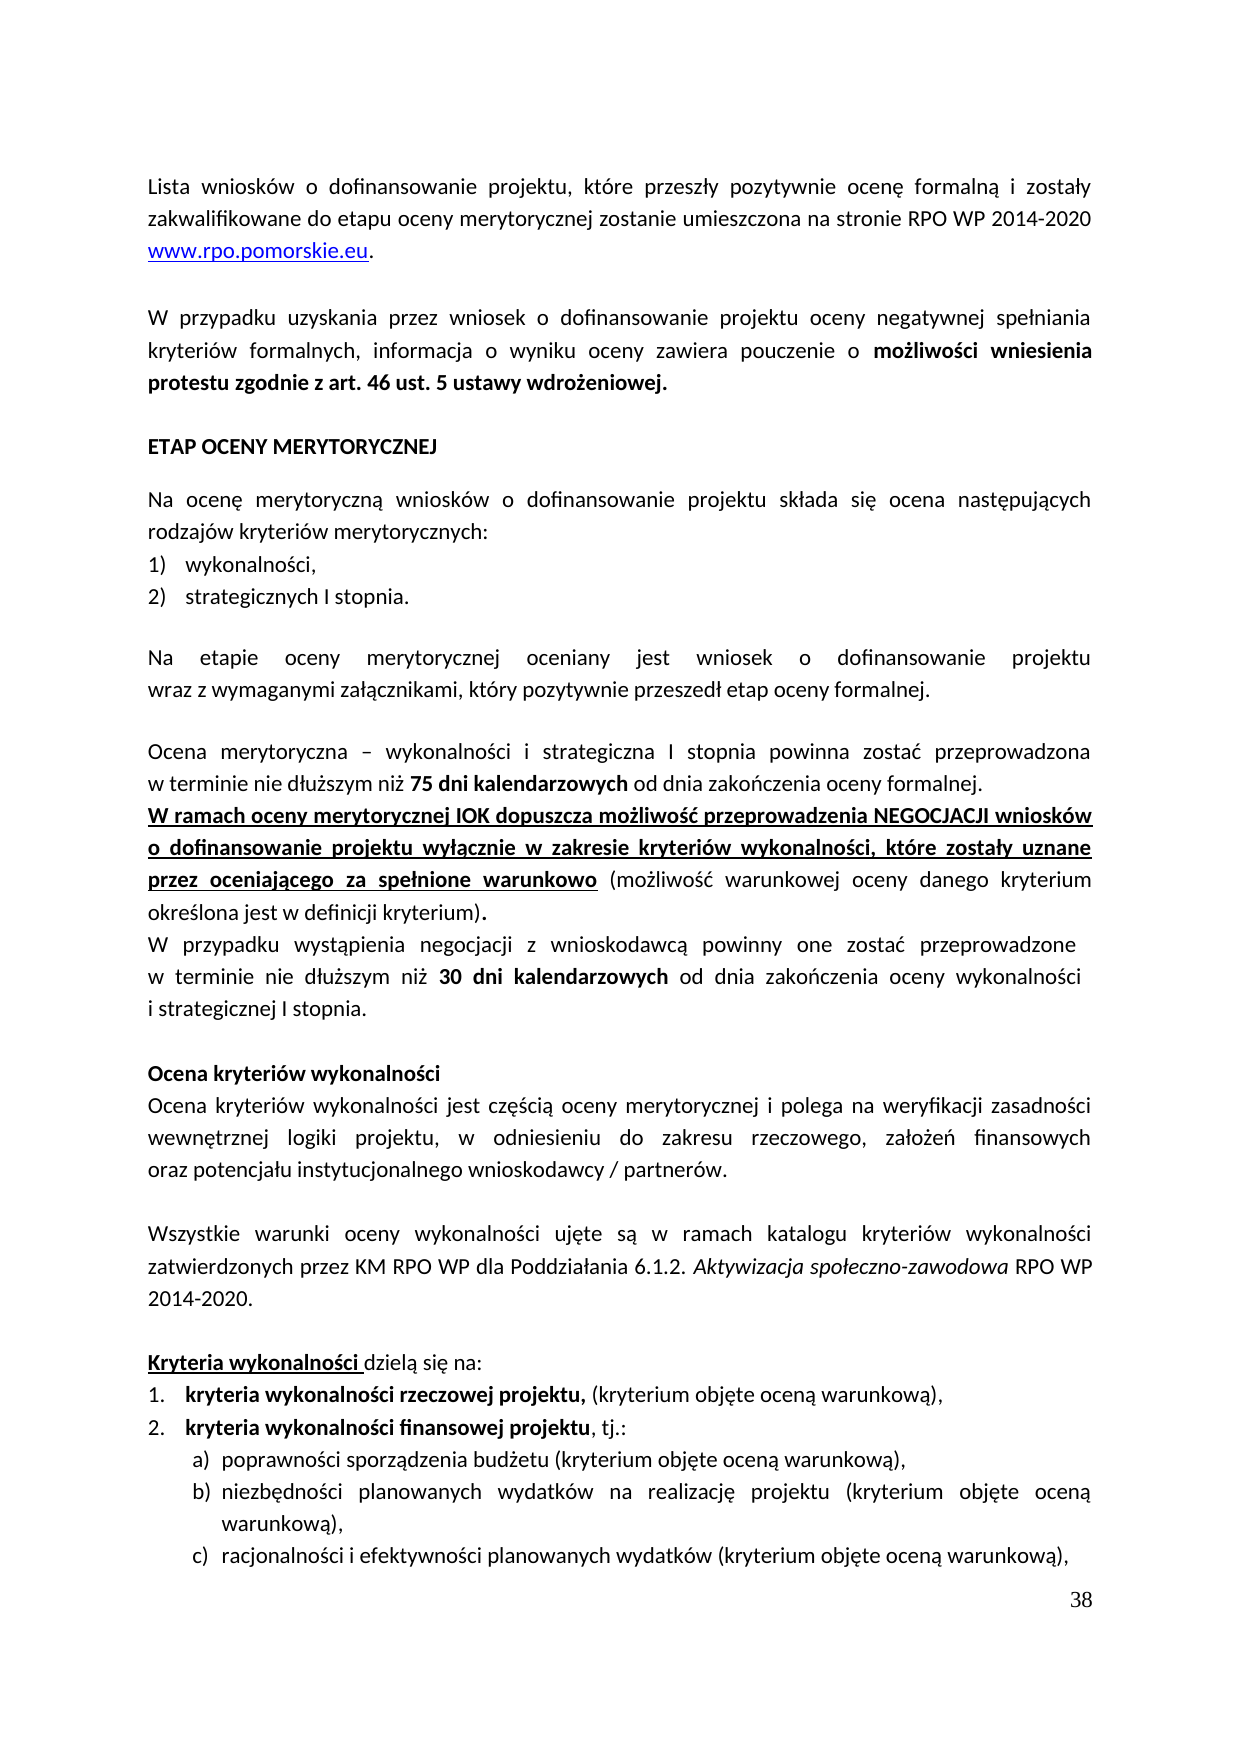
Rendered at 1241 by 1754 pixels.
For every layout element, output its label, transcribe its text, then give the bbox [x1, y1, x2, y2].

text ETAP OCENY MERYTORYCZNEJ [148, 432, 1093, 460]
list kryteria wykonalności rzeczowej projektu, (kryterium objęte oceną warunkową), [148, 1381, 1093, 1408]
text Wszystkie warunki oceny wykonalności ujęte są w ramach katalogu kryteriów wykonalności zatwierdzonych przez KM RPO WP dla Poddziałania 6.1.2. Aktywizacja społeczno-zawodowa RPO WP 2014-2020. [148, 1219, 1093, 1312]
list niezbędności planowanych wydatków na realizację projektu (kryterium objęte oceną warunkową), [192, 1477, 1093, 1537]
text W przypadku uzyskania przez wniosek o dofinansowanie projektu oceny negatywnej spełniania kryteriów formalnych, informacja o wyniku oceny zawiera pouczenie o możliwości wniesienia protestu zgodnie z art. 46 ust. 5 ustawy wdrożeniowej. [148, 303, 1093, 396]
list kryteria wykonalności finansowej projektu, tj.: [148, 1413, 1093, 1441]
list wykonalności, [148, 550, 1093, 578]
text W ramach oceny merytorycznej IOK dopuszcza możliwość przeprowadzenia NEGOCJACJI wniosków o dofinansowanie projektu wyłącznie w zakresie kryteriów wykonalności, które zostały uznane przez oceniającego za spełnione warunkowo (możliwość warunkowej oceny danego kryterium określona jest w definicji kryterium). [148, 801, 1093, 825]
text Na ocenę merytoryczną wniosków o dofinansowanie projektu składa się ocena następujących rodzajów kryteriów merytorycznych: [148, 485, 1093, 546]
text Kryteria wykonalności dzielą się na: [148, 1348, 1093, 1376]
list poprawności sporządzenia budżetu (kryterium objęte oceną warunkową), [192, 1445, 1093, 1473]
text Ocena kryteriów wykonalności [148, 1059, 1093, 1087]
text W ramach oceny merytorycznej IOK dopuszcza możliwość przeprowadzenia NEGOCJACJI wniosków o dofinansowanie projektu wyłącznie w zakresie kryteriów wykonalności, które zostały uznane przez oceniającego za spełnione warunkowo (możliwość warunkowej oceny danego kryterium określona jest w definicji kryterium). [148, 827, 1093, 926]
text Lista wniosków o dofinansowanie projektu, które przeszły pozytywnie ocenę formalną i zostały zakwalifikowane do etapu oceny merytorycznej zostanie umieszczona na stronie RPO WP 2014-2020 www.rpo.pomorskie.eu. [148, 172, 1093, 264]
text Ocena merytoryczna – wykonalności i strategiczna I stopnia powinna zostać przeprowadzona w terminie nie dłuższym niż 75 dni kalendarzowych od dnia zakończenia oceny formalnej. [148, 737, 1093, 797]
text Ocena kryteriów wykonalności jest częścią oceny merytorycznej i polega na weryfikacji zasadności wewnętrznej logiki projektu, w odniesieniu do zakresu rzeczowego, założeń finansowych oraz potencjału instytucjonalnego wnioskodawcy / partnerów. [148, 1091, 1093, 1183]
list racjonalności i efektywności planowanych wydatków (kryterium objęte oceną warunkową), [192, 1541, 1093, 1569]
list strategicznych I stopnia. [148, 582, 1093, 610]
text Na etapie oceny merytorycznej oceniany jest wniosek o dofinansowanie projektu wraz z wymaganymi załącznikami, który pozytywnie przeszedł etap oceny formalnej. [148, 643, 1093, 703]
text W przypadku wystąpienia negocjacji z wnioskodawcą powinny one zostać przeprowadzone w terminie nie dłuższym niż 30 dni kalendarzowych od dnia zakończenia oceny wykonalności i strategicznej I stopnia. [148, 930, 1093, 1022]
